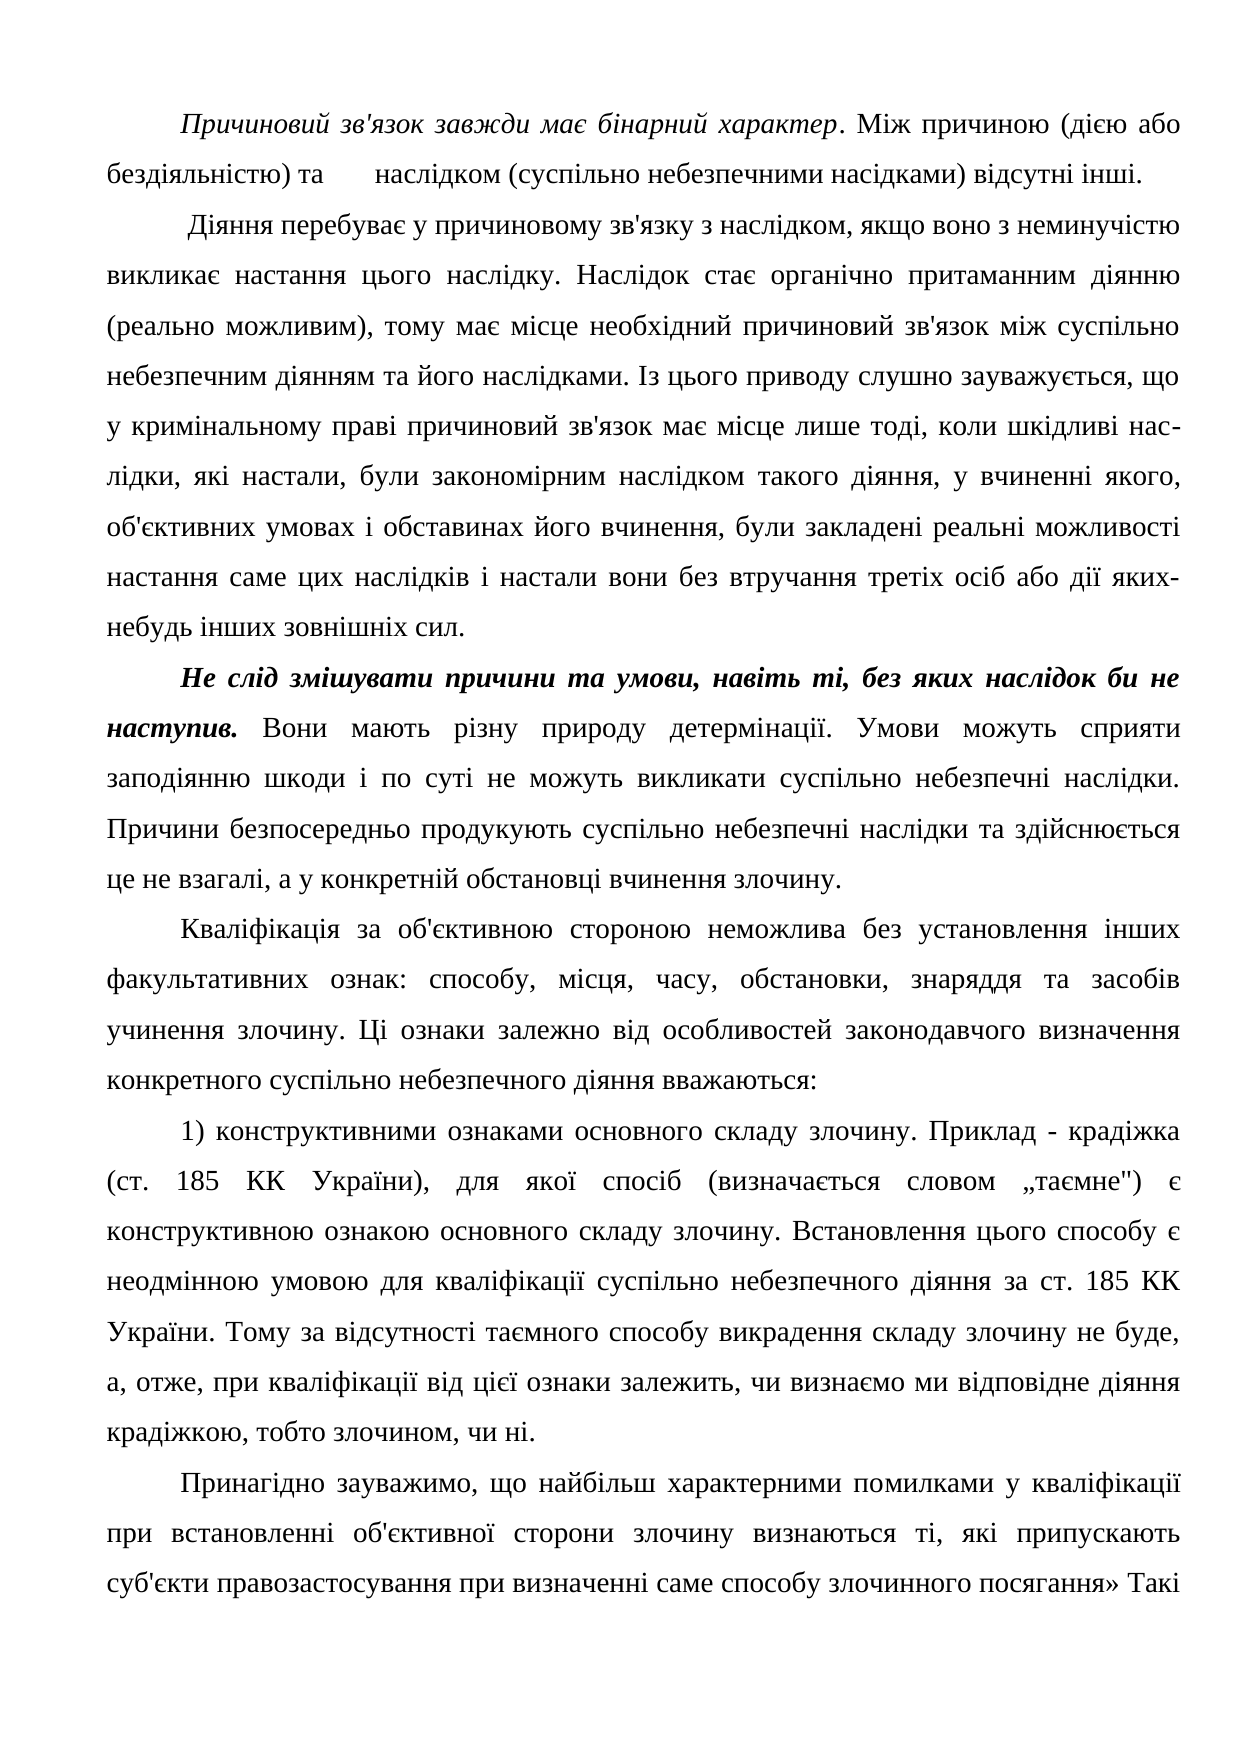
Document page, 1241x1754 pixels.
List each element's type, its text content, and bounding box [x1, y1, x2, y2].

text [106, 1465, 1181, 1599]
text Причиновий зв'язок завжди має бінарний характер. Між причиною (дією або бездіяльністю) та наслідком (суспільно небезпечними насідками) відсутні інші. [106, 106, 1181, 190]
text Не слід змішувати причини та умови, навіть ті, без яких наслідок би не наступив. Вони мають різну природу детермінації. Умови можуть сприяти заподіянню шкоди і по суті не можуть викликати суспільно небезпечні наслідки. Причини безпосередньо продукують суспільно небезпечні наслідки та здійснюється це не взагалі, а у конкретній обстановці вчинення злочину. [106, 660, 1181, 894]
text 1) конструктивними ознаками основного складу злочину. Приклад - крадіжка (ст. 185 КК України), для якої спосіб (визначається словом „таємне") є конструктивною ознакою основного складу злочину. Встановлення цього способу є неодмінною умовою для кваліфікації суспільно небезпечного діяння за ст. 185 КК України. Тому за відсутності таємного способу викрадення складу злочину не буде, а, отже, при кваліфікації від цієї ознаки залежить, чи визнаємо ми відповідне діяння крадіжкою, тобто злочином, чи ні. [106, 1113, 1181, 1448]
text Кваліфікація за об'єктивною стороною неможлива без установлення інших факультативних ознак: способу, місця, часу, обстановки, знаряддя та засобів учинення злочину. Ці ознаки залежно від особливостей законодавчого визначення конкретного суспільно небезпечного діяння вважаються: [106, 911, 1181, 1096]
text Діяння перебуває у причиновому зв'язку з наслідком, якщо воно з неминучістю викликає настання цього наслідку. Наслідок стає органічно притаманним діянню (реально можливим), тому має місце необхідний причиновий зв'язок між суспільно небезпечним діянням та його наслідками. Із цього приводу слушно зауважується, що у кримінальному праві причиновий зв'язок має місце лише тоді, коли шкідливі наслідки, які настали, були закономірним наслідком такого діяння, у вчиненні якого, об'єктивних умовах і обставинах його вчинення, були закладені реальні можливості настання саме цих наслідків і настали вони без втручання третіх осіб або дії яких-небудь інших зовнішніх сил. [106, 207, 1181, 643]
